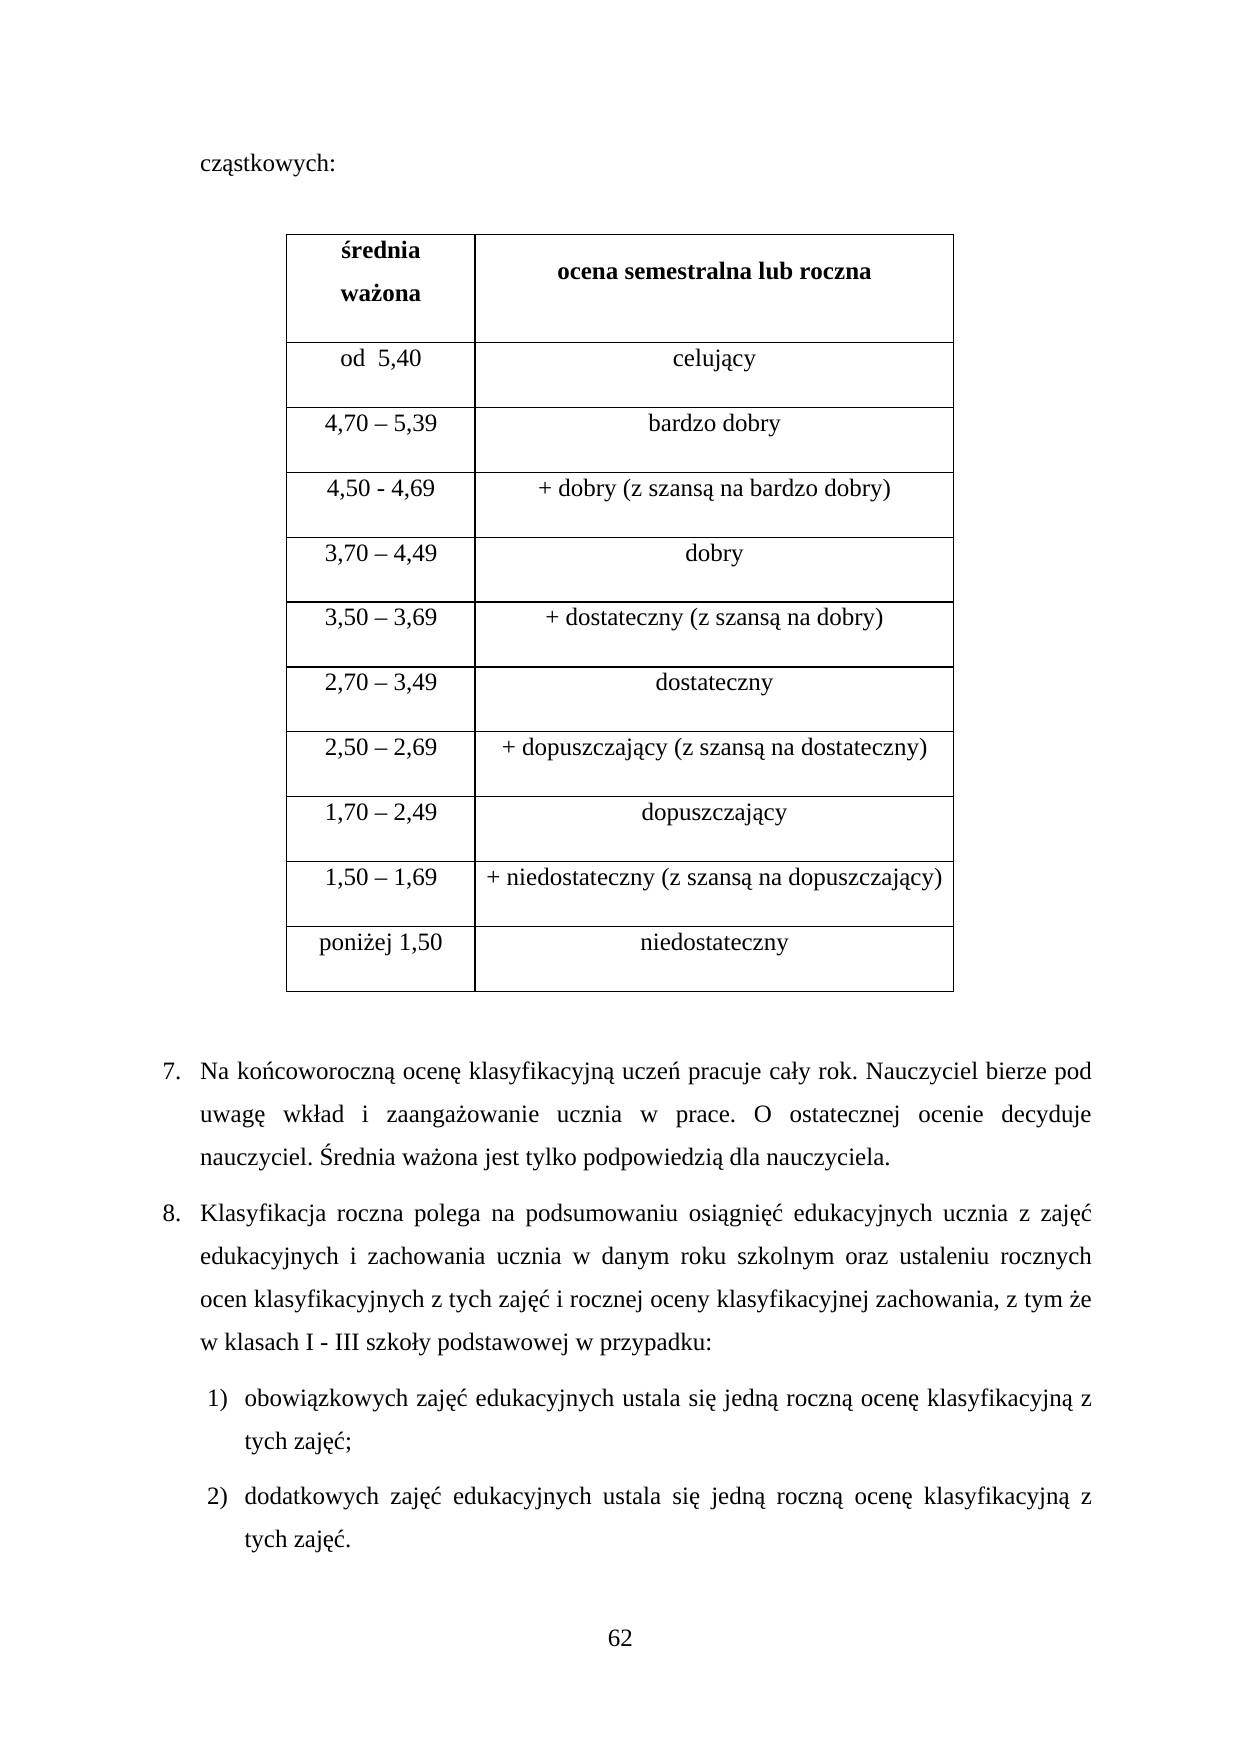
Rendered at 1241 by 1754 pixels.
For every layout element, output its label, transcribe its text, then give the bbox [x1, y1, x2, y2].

list obowiązkowych zajęć edukacyjnych ustala się jedną roczną ocenę klasyfikacyjną z tych zajęć; [207, 1383, 1093, 1454]
table_cell + dobry (z szansą na bardzo dobry) [476, 473, 953, 537]
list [162, 148, 1093, 176]
table_cell 4,50 - 4,69 [287, 473, 474, 537]
table_cell bardzo dobry [476, 408, 953, 472]
table_cell + niedostateczny (z szansą na dopuszczający) [476, 862, 953, 926]
table_cell poniżej 1,50 [287, 927, 474, 991]
table_cell dobry [476, 538, 953, 601]
table_header ocena semestralna lub roczna [476, 235, 953, 342]
table_cell + dostateczny (z szansą na dobry) [476, 603, 953, 666]
table_cell 1,70 – 2,49 [287, 797, 474, 861]
table_cell 1,50 – 1,69 [287, 862, 474, 926]
table_cell celujący [476, 343, 953, 407]
table_cell 4,70 – 5,39 [287, 408, 474, 472]
list Na końcoworoczną ocenę klasyfikacyjną uczeń pracuje cały rok. Nauczyciel bierze pod uwagę wkład i zaangażowanie ucznia w prace. O ostatecznej ocenie decyduje nauczyciel. Średnia ważona jest tylko podpowiedzią dla nauczyciela. [162, 1056, 1093, 1171]
table_cell 2,70 – 3,49 [287, 668, 474, 731]
table_cell dopuszczający [476, 797, 953, 861]
table_header średnia ważona [287, 235, 474, 342]
table_cell niedostateczny [476, 927, 953, 991]
table_cell + dopuszczający (z szansą na dostateczny) [476, 732, 953, 796]
table_cell 2,50 – 2,69 [287, 732, 474, 796]
table_cell dostateczny [476, 668, 953, 731]
table_cell 3,70 – 4,49 [287, 538, 474, 601]
table_cell od 5,40 [287, 343, 474, 407]
table_cell 3,50 – 3,69 [287, 603, 474, 666]
list Klasyfikacja roczna polega na podsumowaniu osiągnięć edukacyjnych ucznia z zajęć edukacyjnych i zachowania ucznia w danym roku szkolnym oraz ustaleniu rocznych ocen klasyfikacyjnych z tych zajęć i rocznej oceny klasyfikacyjnej zachowania, z tym że w klasach I - III szkoły podstawowej w przypadku: [162, 1198, 1093, 1356]
list dodatkowych zajęć edukacyjnych ustala się jedną roczną ocenę klasyfikacyjną z tych zajęć. [207, 1481, 1093, 1553]
